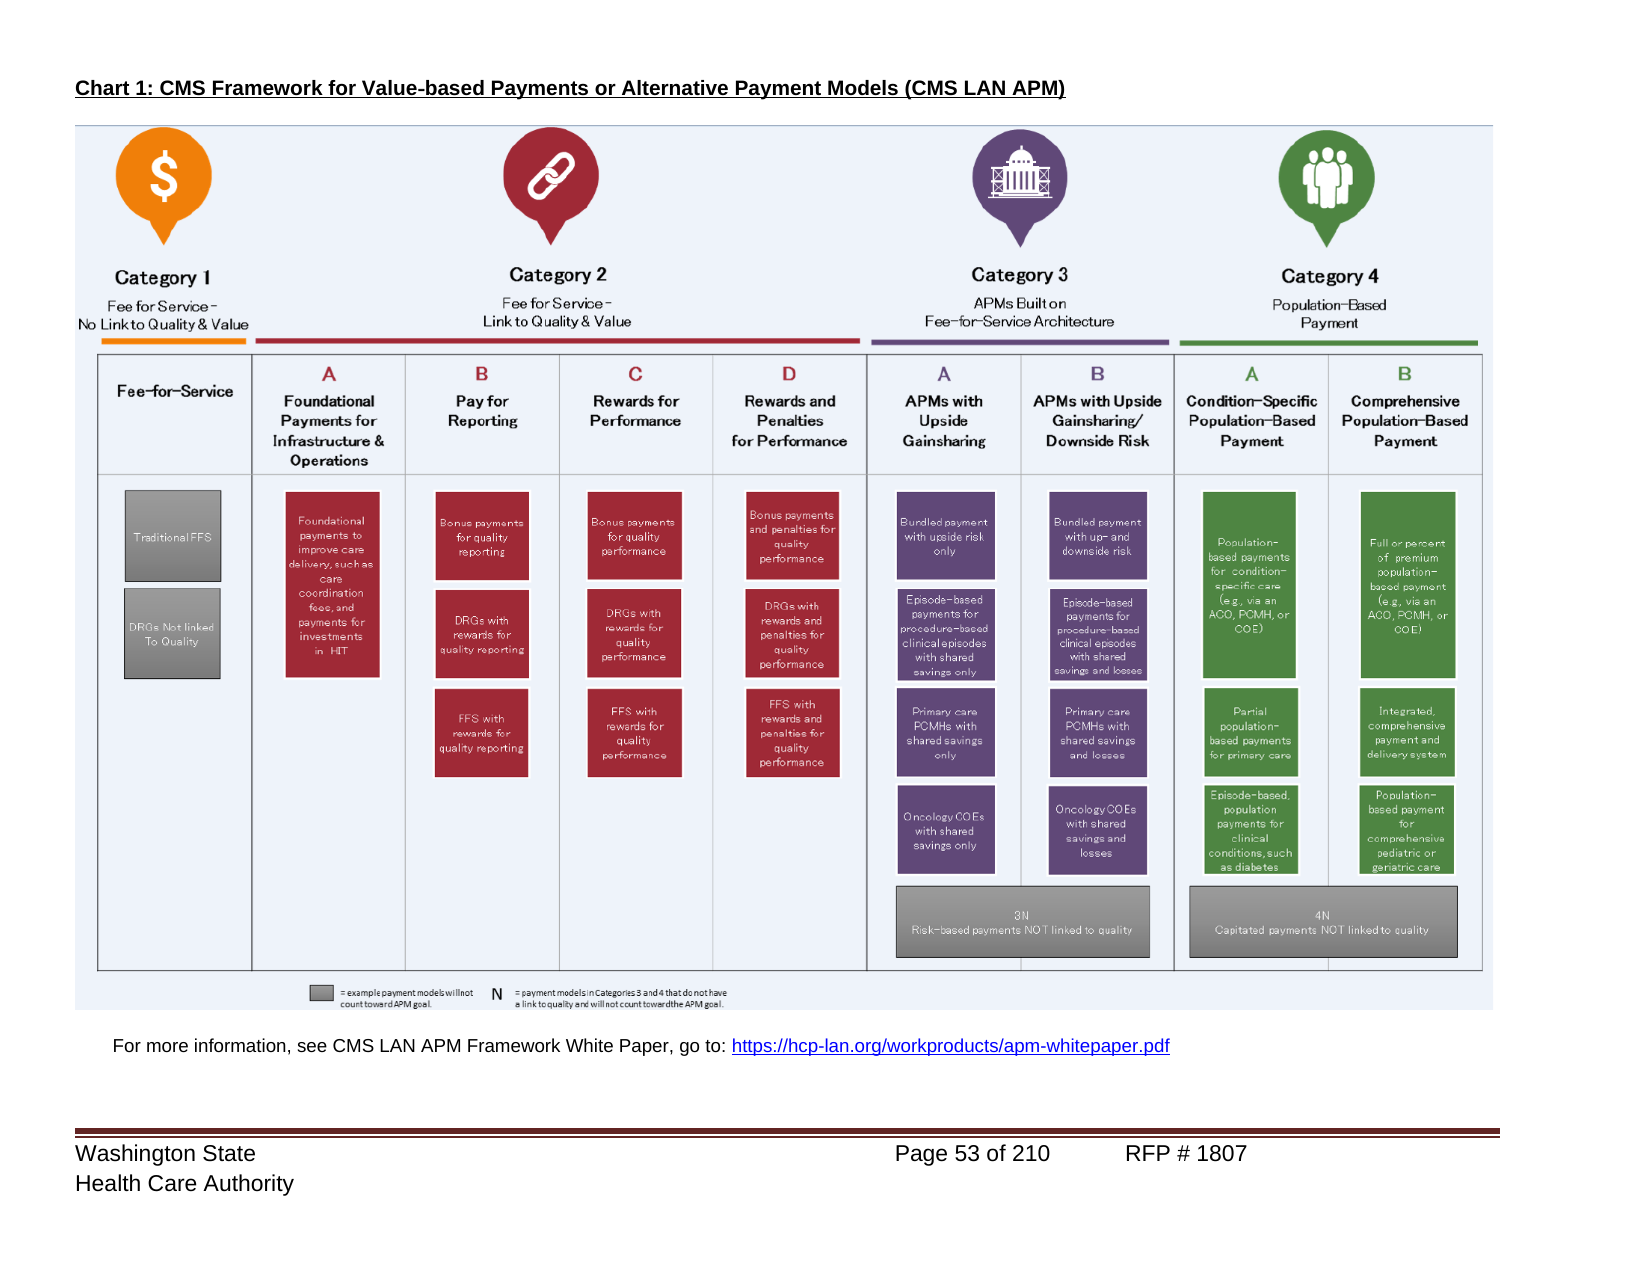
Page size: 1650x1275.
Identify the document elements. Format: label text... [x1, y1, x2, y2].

text Chart 1: CMS Framework for Value‐based Payments or Alternative Payment Models (CMS LAN APM) [75, 75, 1500, 100]
picture [75, 125, 1494, 1010]
text For more information, see CMS LAN APM Framework White Paper, go to: https://hcp-lan.org/workproducts/apm-whitepaper.pdf [112, 1035, 1500, 1057]
